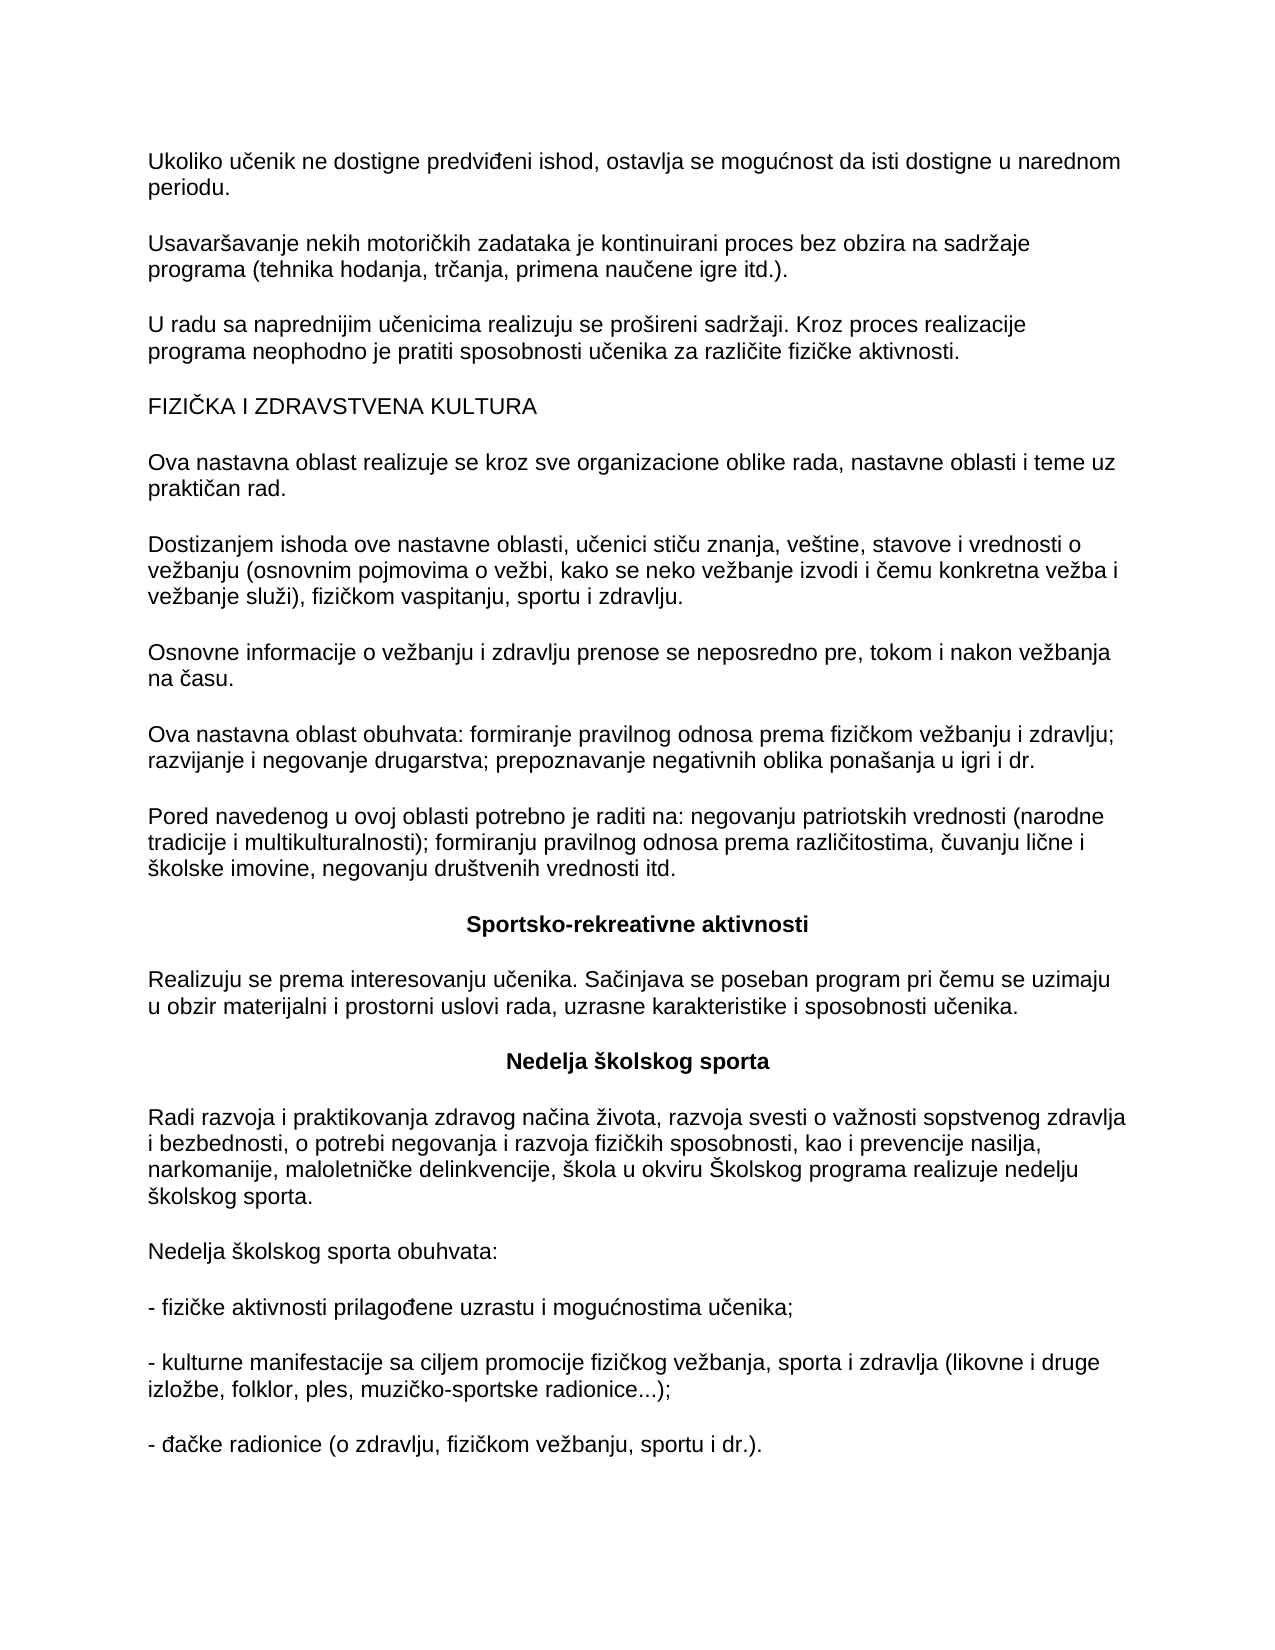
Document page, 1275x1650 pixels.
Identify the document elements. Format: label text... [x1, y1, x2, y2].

text - fizičke aktivnosti prilagođene uzrastu i mogućnostima učenika; [148, 1294, 1127, 1320]
text Ukoliko učenik ne dostigne predviđeni ishod, ostavlja se mogućnost da isti dostigne u narednom periodu. [148, 148, 1127, 200]
text Ova nastavna oblast realizuje se kroz sve organizacione oblike rada, nastavne oblasti i teme uz praktičan rad. [148, 449, 1127, 501]
text FIZIČKA I ZDRAVSTVENA KULTURA [148, 393, 1127, 419]
text Ova nastavna oblast obuhvata: formiranje pravilnog odnosa prema fizičkom vežbanju i zdravlju; razvijanje i negovanje drugarstva; prepoznavanje negativnih oblika ponašanja u igri i dr. [148, 721, 1127, 773]
text Pored navedenog u ovoj oblasti potrebno je raditi na: negovanju patriotskih vrednosti (narodne tradicije i multikulturalnosti); formiranju pravilnog odnosa prema različitostima, čuvanju lične i školske imovine, negovanju društvenih vrednosti itd. [148, 803, 1127, 882]
text U radu sa naprednijim učenicima realizuju se prošireni sadržaji. Kroz proces realizacije programa neophodno je pratiti sposobnosti učenika za različite fizičke aktivnosti. [148, 311, 1127, 364]
text Sportsko-rekreativne aktivnosti [148, 911, 1127, 937]
text Usavaršavanje nekih motoričkih zadataka je kontinuirani proces bez obzira na sadržaje programa (tehnika hodanja, trčanja, primena naučene igre itd.). [148, 229, 1127, 282]
text - kulturne manifestacije sa ciljem promocije fizičkog vežbanja, sporta i zdravlja (likovne i druge izložbe, folklor, ples, muzičko-sportske radionice...); [148, 1349, 1127, 1402]
text Nedelja školskog sporta obuhvata: [148, 1238, 1127, 1265]
text Nedelja školskog sporta [148, 1048, 1127, 1074]
text - đačke radionice (o zdravlju, fizičkom vežbanju, sportu i dr.). [148, 1431, 1127, 1458]
text Osnovne informacije o vežbanju i zdravlju prenose se neposredno pre, tokom i nakon vežbanja na času. [148, 639, 1127, 692]
text Dostizanjem ishoda ove nastavne oblasti, učenici stiču znanja, veštine, stavove i vrednosti o vežbanju (osnovnim pojmovima o vežbi, kako se neko vežbanje izvodi i čemu konkretna vežba i vežbanje služi), fizičkom vaspitanju, sportu i zdravlju. [148, 531, 1127, 610]
text Radi razvoja i praktikovanja zdravog načina života, razvoja svesti o važnosti sopstvenog zdravlja i bezbednosti, o potrebi negovanja i razvoja fizičkih sposobnosti, kao i prevencije nasilja, narkomanije, maloletničke delinkvencije, škola u okviru Školskog programa realizuje nedelju školskog sporta. [148, 1104, 1127, 1209]
text Realizuju se prema interesovanju učenika. Sačinjava se poseban program pri čemu se uzimaju u obzir materijalni i prostorni uslovi rada, uzrasne karakteristike i sposobnosti učenika. [148, 966, 1127, 1019]
